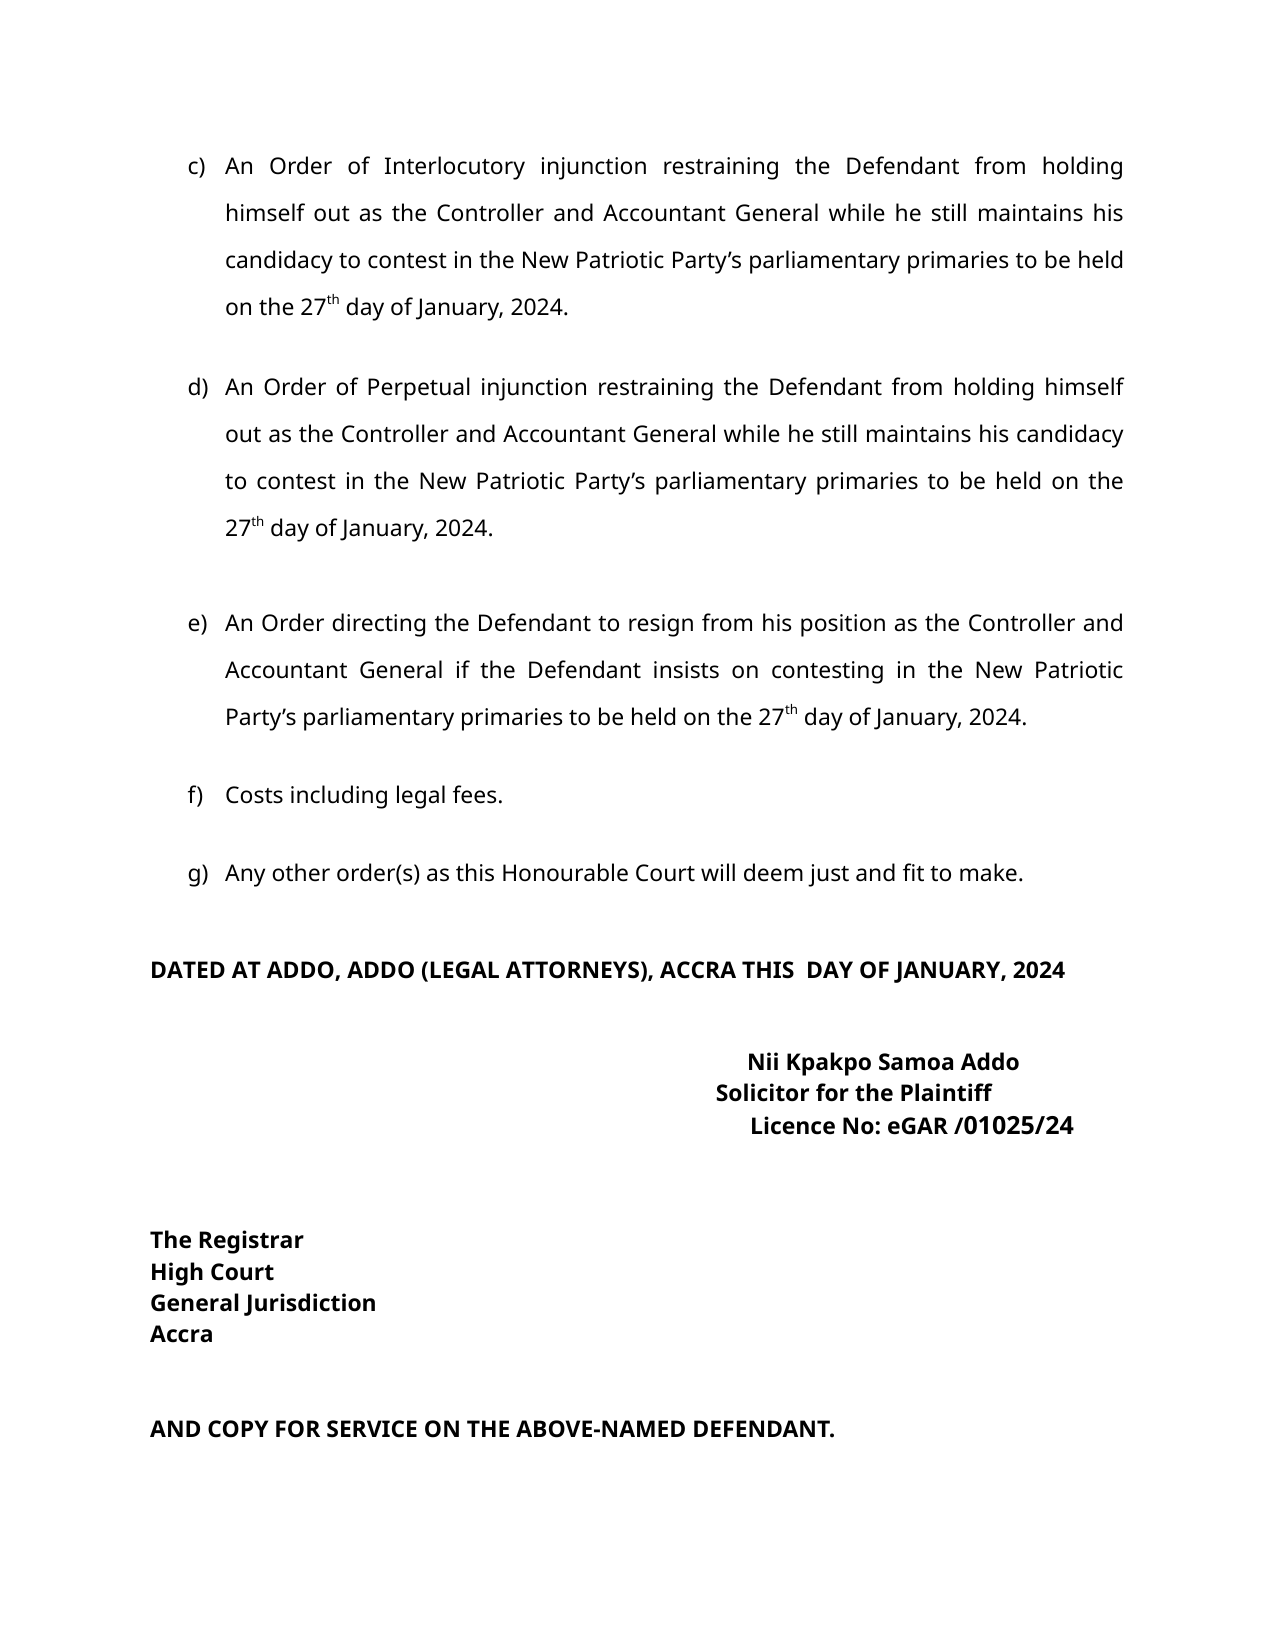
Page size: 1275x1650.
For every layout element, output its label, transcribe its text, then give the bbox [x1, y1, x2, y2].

text Licence No: eGAR /01025/24 [750, 1108, 1125, 1142]
text DATED AT ADDO, ADDO (LEGAL ATTORNEYS), ACCRA THIS DAY OF JANUARY, 2024 [150, 954, 1125, 985]
list Any other order(s) as this Honourable Court will deem just and fit to make. [187, 857, 1125, 888]
text The Registrar [150, 1224, 1125, 1256]
text Solicitor for the Plaintiff [281, 1077, 1125, 1108]
text AND COPY FOR SERVICE ON THE ABOVE-NAMED DEFENDANT. [150, 1413, 1125, 1444]
text Accra [150, 1318, 1125, 1349]
list Costs including legal fees. [187, 778, 1125, 810]
list An Order directing the Defendant to resign from his position as the Controller and Accountant General if the Defendant insists on contesting in the New Patriotic Party’s parliamentary primaries to be held on the 27th day of January, 2024. [187, 607, 1125, 732]
text High Court [150, 1256, 1125, 1287]
list An Order of Interlocutory injunction restraining the Defendant from holding himself out as the Controller and Accountant General while he still maintains his candidacy to contest in the New Patriotic Party’s parliamentary primaries to be held on the 27th day of January, 2024. [187, 150, 1125, 322]
text General Jurisdiction [150, 1287, 1125, 1318]
text Nii Kpakpo Samoa Addo [731, 1046, 1125, 1077]
list An Order of Perpetual injunction restraining the Defendant from holding himself out as the Controller and Accountant General while he still maintains his candidacy to contest in the New Patriotic Party’s parliamentary primaries to be held on the 27th day of January, 2024. [187, 371, 1125, 543]
